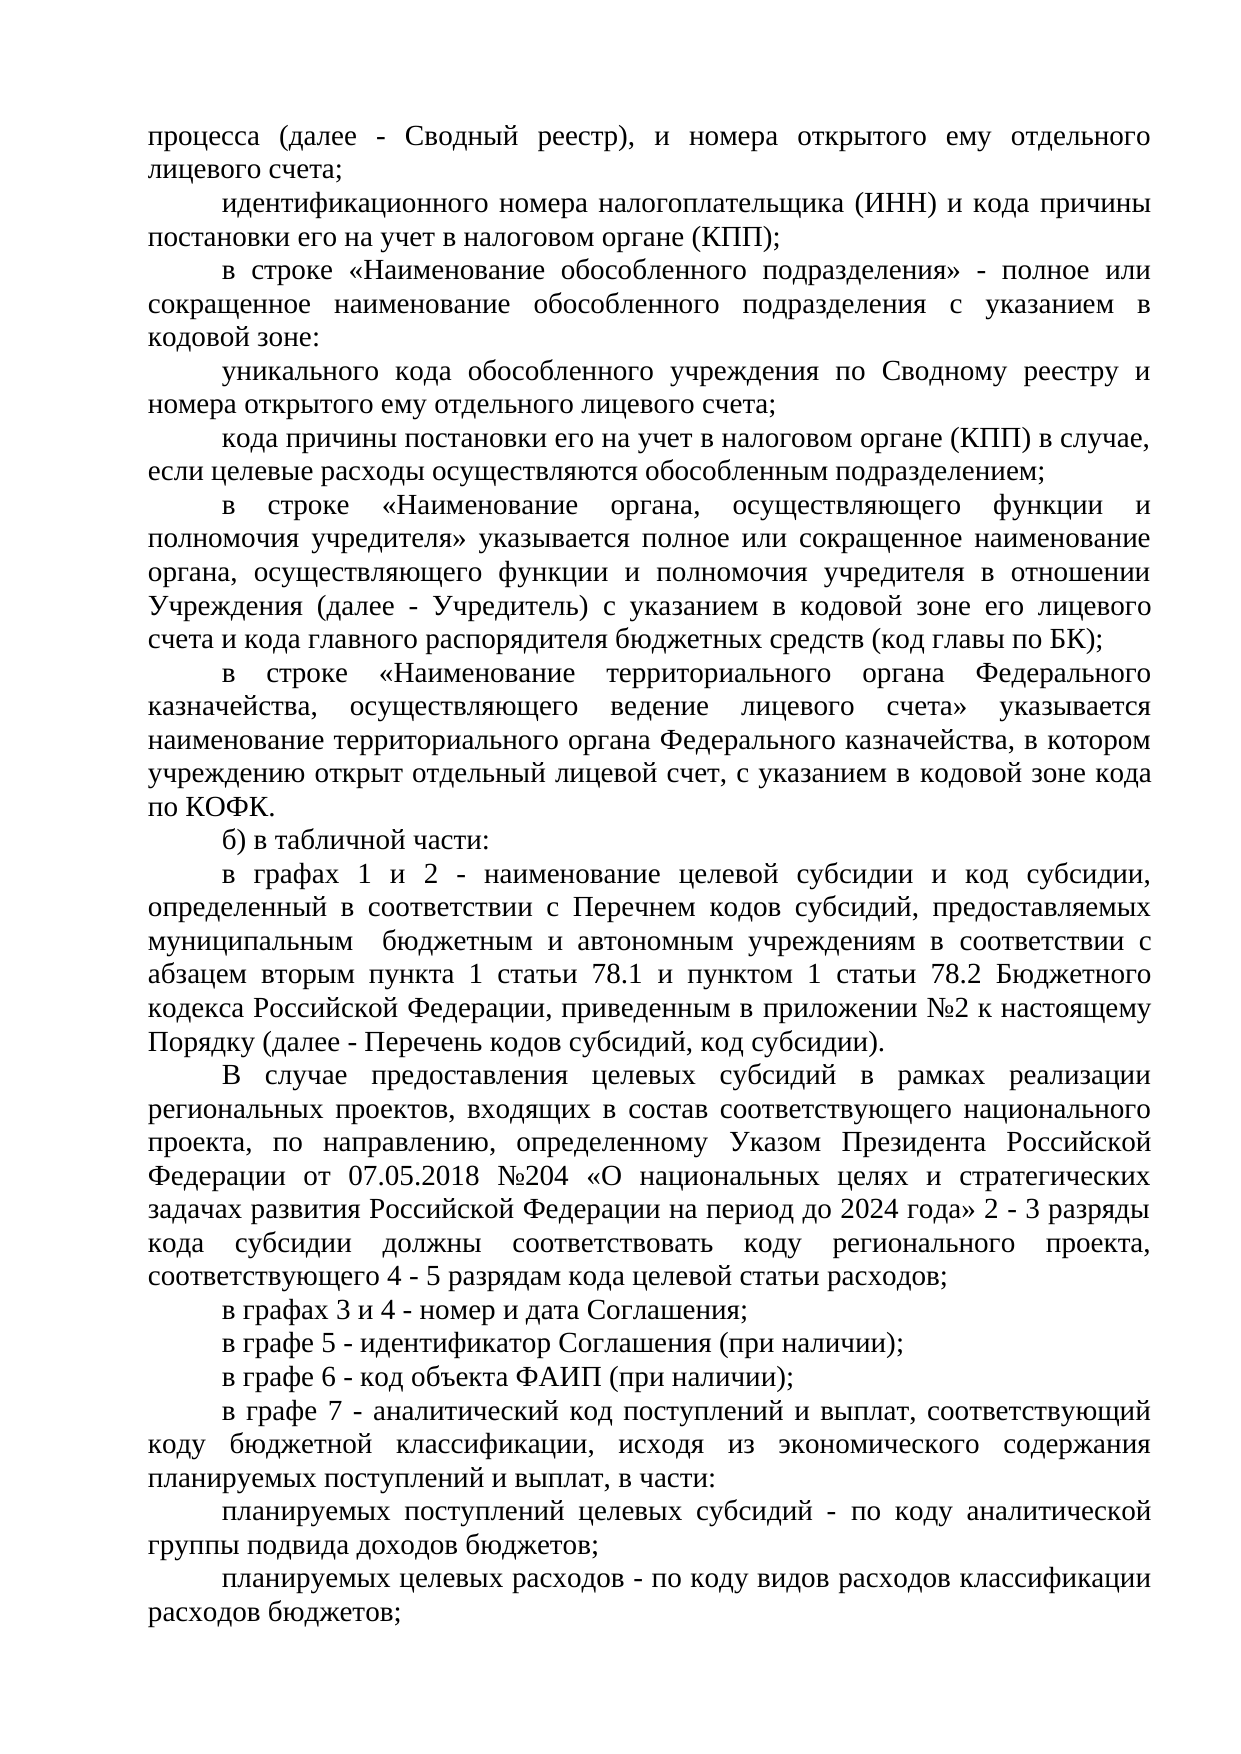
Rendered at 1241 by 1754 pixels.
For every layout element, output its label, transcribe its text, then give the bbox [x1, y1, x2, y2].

text в графе 7 - аналитический код поступлений и выплат, соответствующий коду бюджетной классификации, исходя из экономического содержания планируемых поступлений и выплат, в части: [148, 1393, 1152, 1493]
text в графах 3 и 4 - номер и дата Соглашения; [148, 1292, 1152, 1326]
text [148, 118, 1152, 185]
text В случае предоставления целевых субсидий в рамках реализации региональных проектов, входящих в состав соответствующего национального проекта, по направлению, определенному Указом Президента Российской Федерации от 07.05.2018 №204 «О национальных целях и стратегических задачах развития Российской Федерации на период до 2024 года» 2 - 3 разряды кода субсидии должны соответствовать коду регионального проекта, соответствующего 4 - 5 разрядам кода целевой статьи расходов; [148, 1057, 1152, 1292]
text кода причины постановки его на учет в налоговом органе (КПП) в случае, если целевые расходы осуществляются обособленным подразделением; [148, 420, 1152, 487]
text идентификационного номера налогоплательщика (ИНН) и кода причины постановки его на учет в налоговом органе (КПП); [148, 185, 1152, 252]
text уникального кода обособленного учреждения по Сводному реестру и номера открытого ему отдельного лицевого счета; [148, 353, 1152, 420]
text в строке «Наименование органа, осуществляющего функции и полномочия учредителя» указывается полное или сокращенное наименование органа, осуществляющего функции и полномочия учредителя в отношении Учреждения (далее - Учредитель) с указанием в кодовой зоне его лицевого счета и кода главного распорядителя бюджетных средств (код главы по БК); [148, 487, 1152, 655]
text в графе 5 - идентификатор Соглашения (при наличии); [148, 1326, 1152, 1359]
text планируемых поступлений целевых субсидий - по коду аналитической группы подвида доходов бюджетов; [148, 1493, 1152, 1560]
text в строке «Наименование территориального органа Федерального казначейства, осуществляющего ведение лицевого счета» указывается наименование территориального органа Федерального казначейства, в котором учреждению открыт отдельный лицевой счет, с указанием в кодовой зоне кода по КОФК. [148, 655, 1152, 822]
text в строке «Наименование обособленного подразделения» - полное или сокращенное наименование обособленного подразделения с указанием в кодовой зоне: [148, 252, 1152, 353]
text в графе 6 - код объекта ФАИП (при наличии); [148, 1359, 1152, 1393]
text планируемых целевых расходов - по коду видов расходов классификации расходов бюджетов; [148, 1560, 1152, 1627]
text в графах 1 и 2 - наименование целевой субсидии и код субсидии, определенный в соответствии с Перечнем кодов субсидий, предоставляемых муниципальным бюджетным и автономным учреждениям в соответствии с абзацем вторым пункта 1 статьи 78.1 и пунктом 1 статьи 78.2 Бюджетного кодекса Российской Федерации, приведенным в приложении №2 к настоящему Порядку (далее - Перечень кодов субсидий, код субсидии). [148, 856, 1152, 1057]
text б) в табличной части: [148, 822, 1152, 856]
